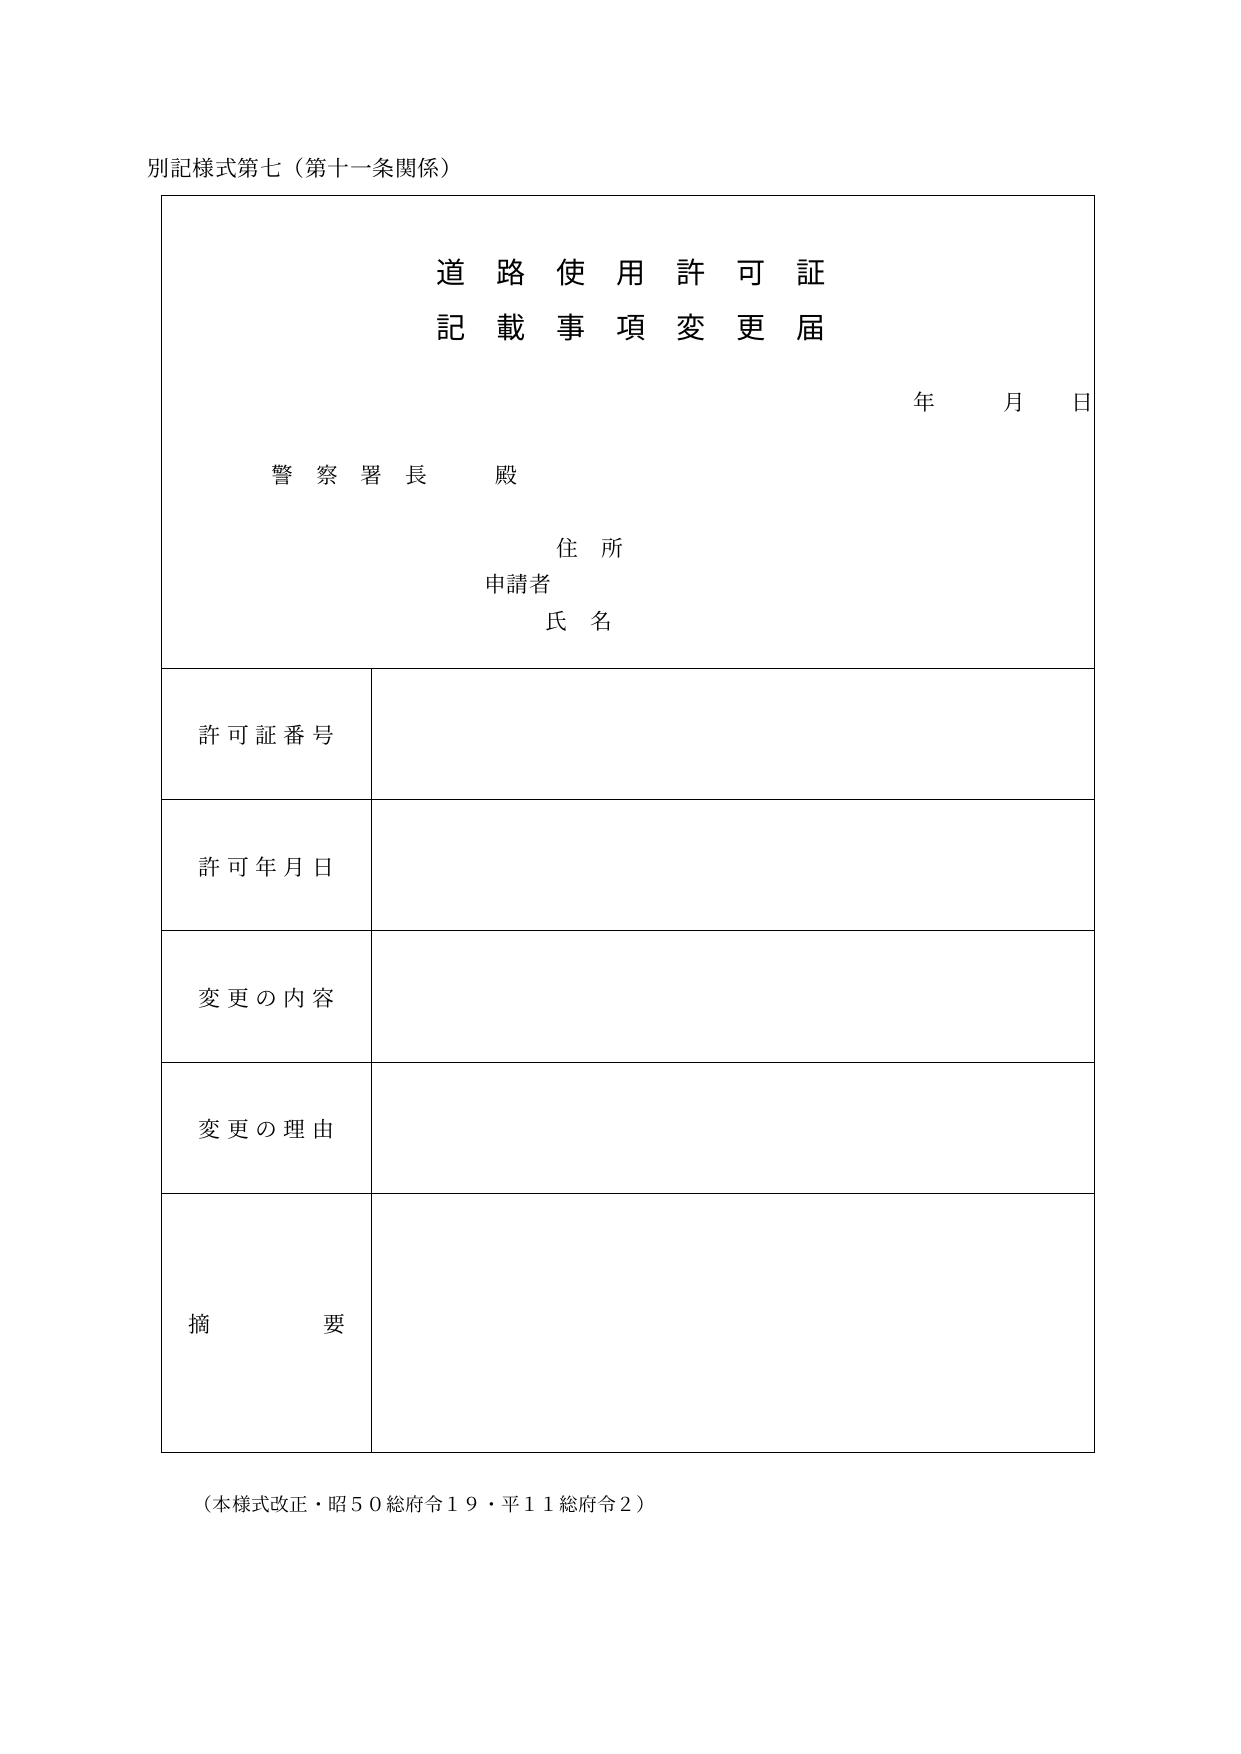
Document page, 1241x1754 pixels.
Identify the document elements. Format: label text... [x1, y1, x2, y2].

table_cell 摘 要 [162, 1194, 371, 1452]
table_cell 許 可 証 番 号 [162, 669, 371, 799]
table_cell [372, 1063, 1094, 1193]
table_cell 変 更 の 内 容 [162, 931, 371, 1062]
table_cell [372, 669, 1094, 799]
text （本様式改正・昭５０総府令１９・平１１総府令２） [148, 1486, 1104, 1518]
table_cell [372, 800, 1094, 930]
table_header 道 路 使 用 許 可 証 記 載 事 項 変 更 届 年 月 日 警 察 署 長 殿 住 所 申請者 氏 名 [162, 196, 1094, 668]
table_cell [372, 931, 1094, 1062]
table_cell 許 可 年 月 日 [162, 800, 371, 930]
table_cell [372, 1194, 1094, 1452]
text 別記様式第七（第十一条関係） [148, 148, 1104, 184]
table_cell 変 更 の 理 由 [162, 1063, 371, 1193]
